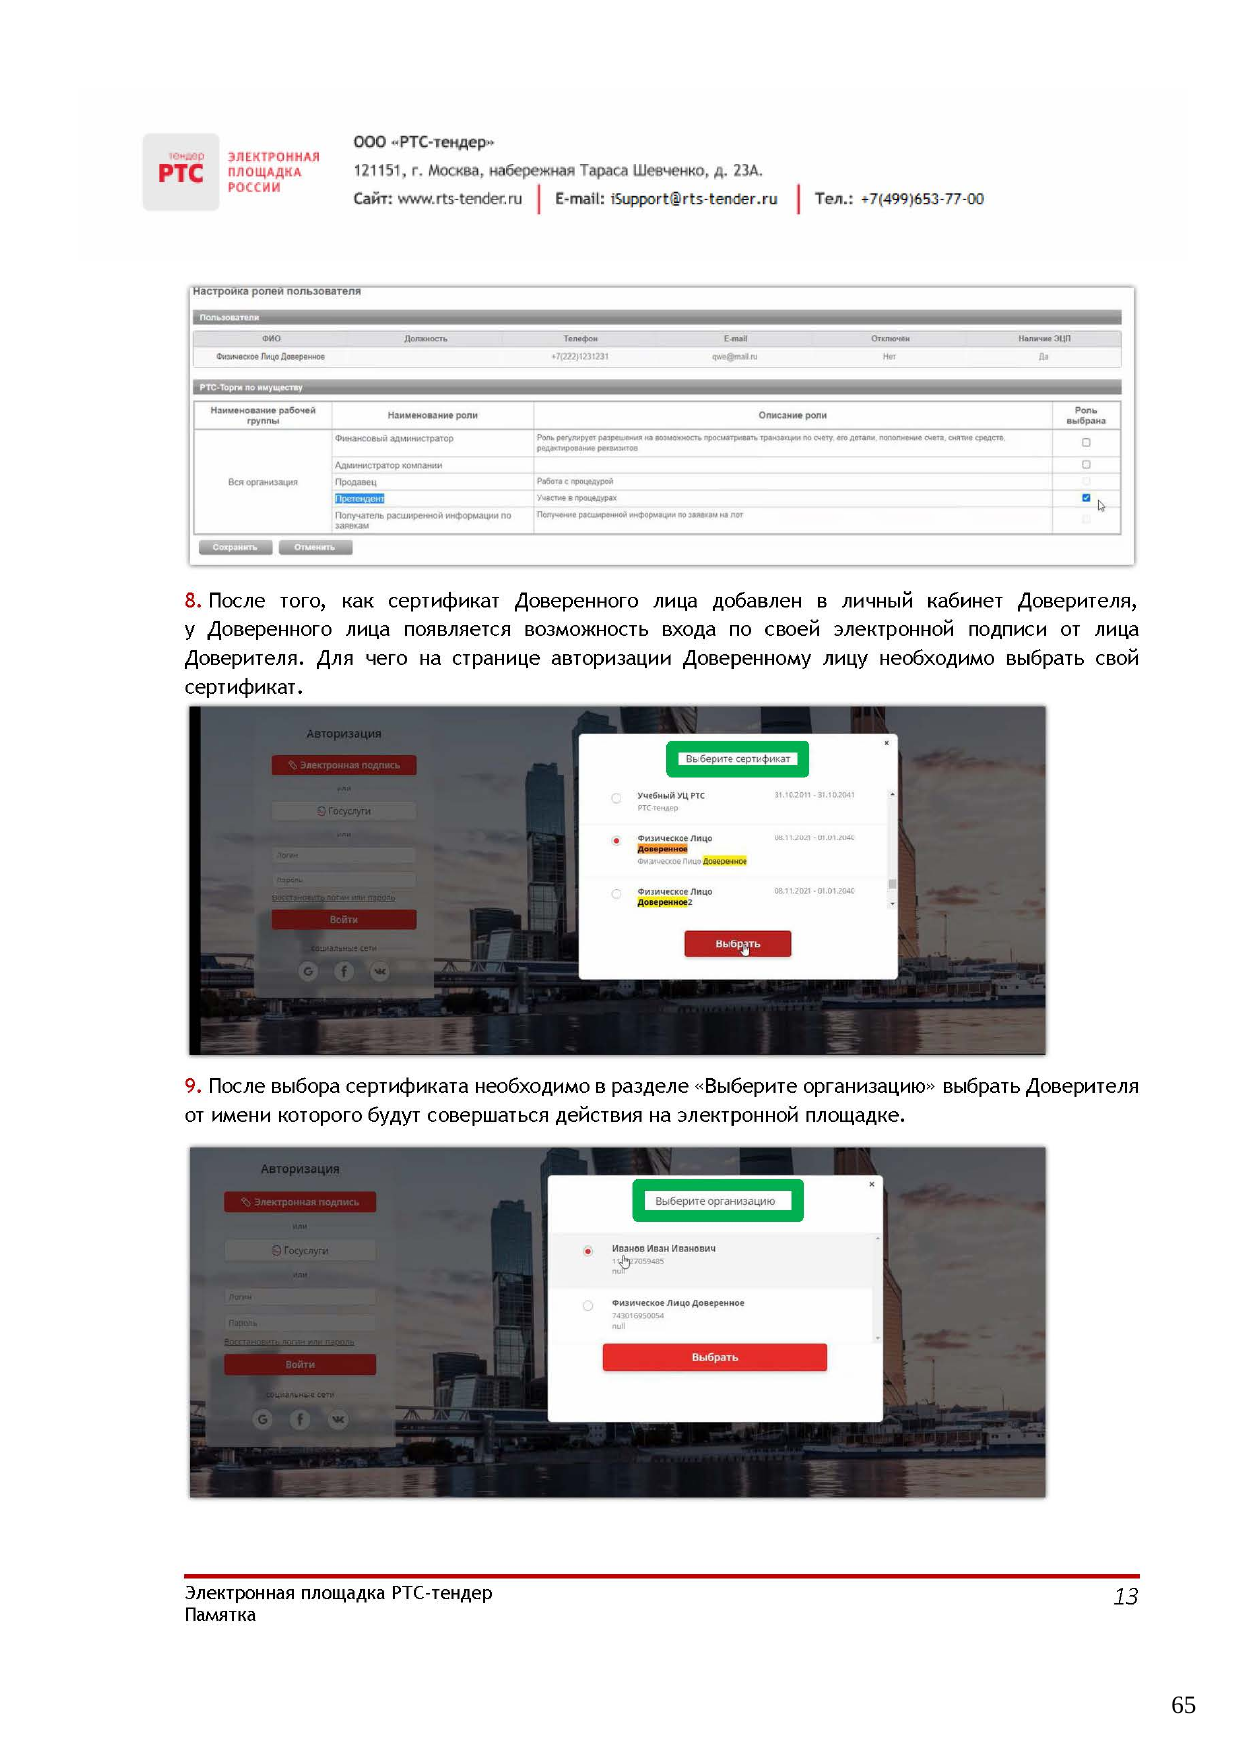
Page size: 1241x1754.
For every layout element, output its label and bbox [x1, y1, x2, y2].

picture [78, 88, 1192, 1665]
